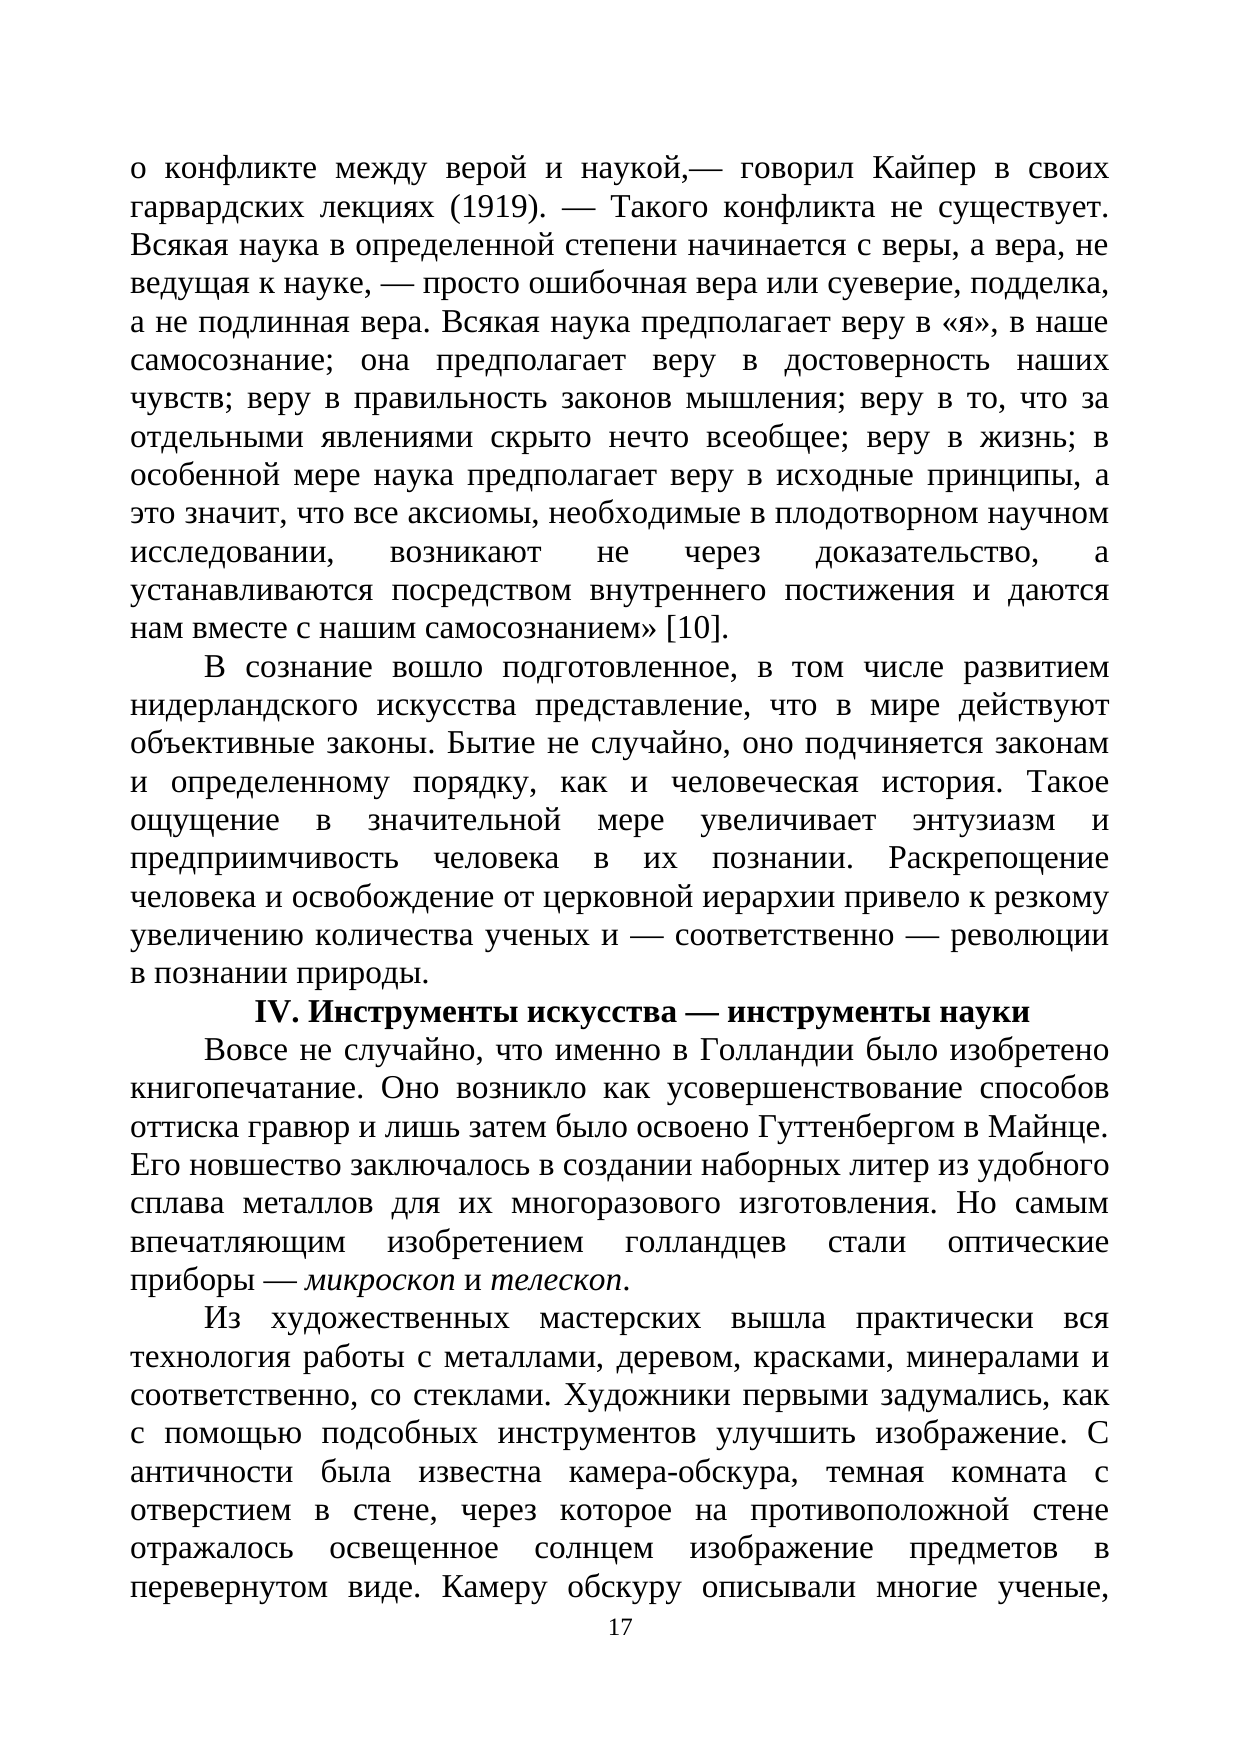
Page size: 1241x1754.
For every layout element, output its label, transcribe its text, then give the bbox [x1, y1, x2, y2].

text Вовсе не случайно, что именно в Голландии было изобретено книгопечатание. Оно возникло как усовершенствование способов оттиска гравюр и лишь затем было освоено Гуттенбергом в Майнце. Его новшество заключалось в создании наборных литер из удобного сплава металлов для их многоразового изготовления. Но самым впечатляющим изобретением голландцев стали оптические приборы — микроскоп и телескоп. [130, 1029, 1110, 1298]
text В сознание вошло подготовленное, в том числе развитием нидерландского искусства представление, что в мире действуют объективные законы. Бытие не случайно, оно подчиняется законам и определенному порядку, как и человеческая история. Такое ощущение в значительной мере увеличивает энтузиазм и предприимчивость человека в их познании. Раскрепощение человека и освобождение от церковной иерархии привело к резкому увеличению количества ученых и — соответственно — революции в познании природы. [130, 646, 1110, 991]
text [130, 1298, 1110, 1604]
text IV. Инструменты искусства — инструменты науки [130, 991, 1110, 1029]
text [130, 148, 1110, 646]
